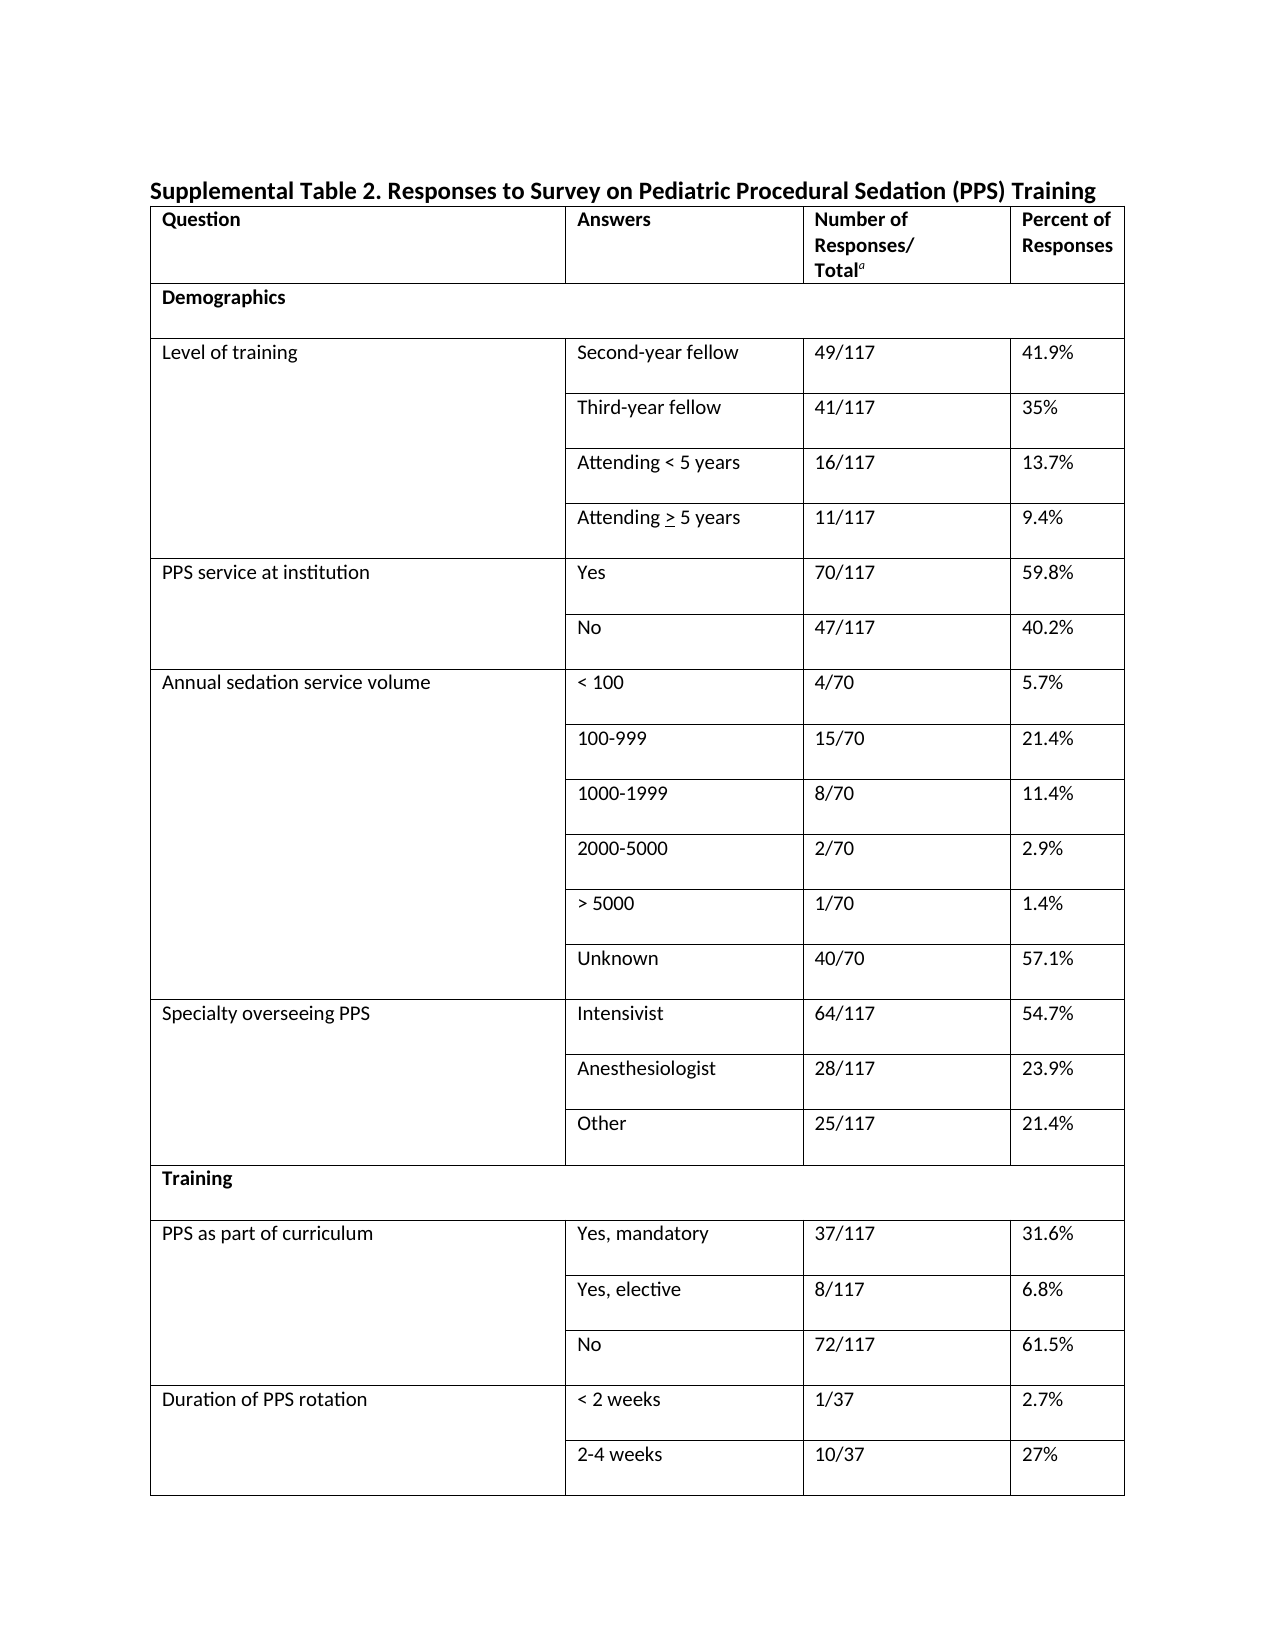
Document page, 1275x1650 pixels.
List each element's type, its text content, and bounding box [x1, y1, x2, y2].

table_cell 4/70 [804, 670, 1010, 724]
table_cell 57.1% [1011, 945, 1124, 999]
table_cell Demographics [151, 284, 1124, 338]
table_cell Attending < 5 years [566, 449, 803, 503]
table_cell Attending > 5 years [566, 504, 803, 558]
table_cell Level of training [151, 339, 565, 558]
table_cell 54.7% [1011, 1000, 1124, 1054]
table_cell No [566, 1331, 803, 1385]
table_cell PPS as part of curriculum [151, 1221, 565, 1385]
table_cell Anesthesiologist [566, 1055, 803, 1109]
table_cell Yes, elective [566, 1276, 803, 1330]
table_cell < 2 weeks [566, 1386, 803, 1440]
table_header Number of Responses/ Totala [804, 207, 1010, 283]
table_header Percent of Responses [1011, 207, 1124, 283]
table_cell 11/117 [804, 504, 1010, 558]
table_cell Second-year fellow [566, 339, 803, 393]
table_cell 100-999 [566, 725, 803, 779]
table_cell 8/117 [804, 1276, 1010, 1330]
table_cell 1.4% [1011, 890, 1124, 944]
table_cell 1/70 [804, 890, 1010, 944]
table_cell 2.9% [1011, 835, 1124, 889]
table_cell 10/37 [804, 1441, 1010, 1495]
table_cell 8/70 [804, 780, 1010, 834]
table_header Answers [566, 207, 803, 283]
table_header Question [151, 207, 565, 283]
table_cell 21.4% [1011, 725, 1124, 779]
table_cell Yes, mandatory [566, 1221, 803, 1275]
table_cell Training [151, 1166, 1124, 1219]
table_cell 23.9% [1011, 1055, 1124, 1109]
table_cell 21.4% [1011, 1110, 1124, 1164]
table_cell 72/117 [804, 1331, 1010, 1385]
table_cell 15/70 [804, 725, 1010, 779]
table_cell 5.7% [1011, 670, 1124, 724]
table_cell Third-year fellow [566, 394, 803, 448]
table_cell 27% [1011, 1441, 1124, 1495]
table_cell Intensivist [566, 1000, 803, 1054]
table_cell 40/70 [804, 945, 1010, 999]
table_cell 25/117 [804, 1110, 1010, 1164]
table_cell Other [566, 1110, 803, 1164]
table_cell Annual sedation service volume [151, 670, 565, 999]
table_cell Yes [566, 559, 803, 613]
table_cell 16/117 [804, 449, 1010, 503]
table_cell 11.4% [1011, 780, 1124, 834]
table_cell 1/37 [804, 1386, 1010, 1440]
table_cell 41.9% [1011, 339, 1124, 393]
table_cell No [566, 615, 803, 668]
table_cell 2000-5000 [566, 835, 803, 889]
table_cell 13.7% [1011, 449, 1124, 503]
table_cell 2.7% [1011, 1386, 1124, 1440]
table_cell 61.5% [1011, 1331, 1124, 1385]
table_cell 9.4% [1011, 504, 1124, 558]
table_cell 2/70 [804, 835, 1010, 889]
table_cell 6.8% [1011, 1276, 1124, 1330]
table_cell 49/117 [804, 339, 1010, 393]
table_cell PPS service at institution [151, 559, 565, 668]
text Supplemental Table 2. Responses to Survey on Pediatric Procedural Sedation (PPS) Training [150, 175, 1125, 206]
table_cell 70/117 [804, 559, 1010, 613]
table_cell 37/117 [804, 1221, 1010, 1275]
table_cell 47/117 [804, 615, 1010, 668]
table_cell 41/117 [804, 394, 1010, 448]
table_cell Duration of PPS rotation [151, 1386, 565, 1495]
table_cell Unknown [566, 945, 803, 999]
table_cell < 100 [566, 670, 803, 724]
table_cell 31.6% [1011, 1221, 1124, 1275]
table_cell 40.2% [1011, 615, 1124, 668]
table_cell 2-4 weeks [566, 1441, 803, 1495]
table_cell 1000-1999 [566, 780, 803, 834]
table_cell Specialty overseeing PPS [151, 1000, 565, 1164]
table_cell 59.8% [1011, 559, 1124, 613]
table_cell 64/117 [804, 1000, 1010, 1054]
table_cell 28/117 [804, 1055, 1010, 1109]
table_cell 35% [1011, 394, 1124, 448]
table_cell > 5000 [566, 890, 803, 944]
